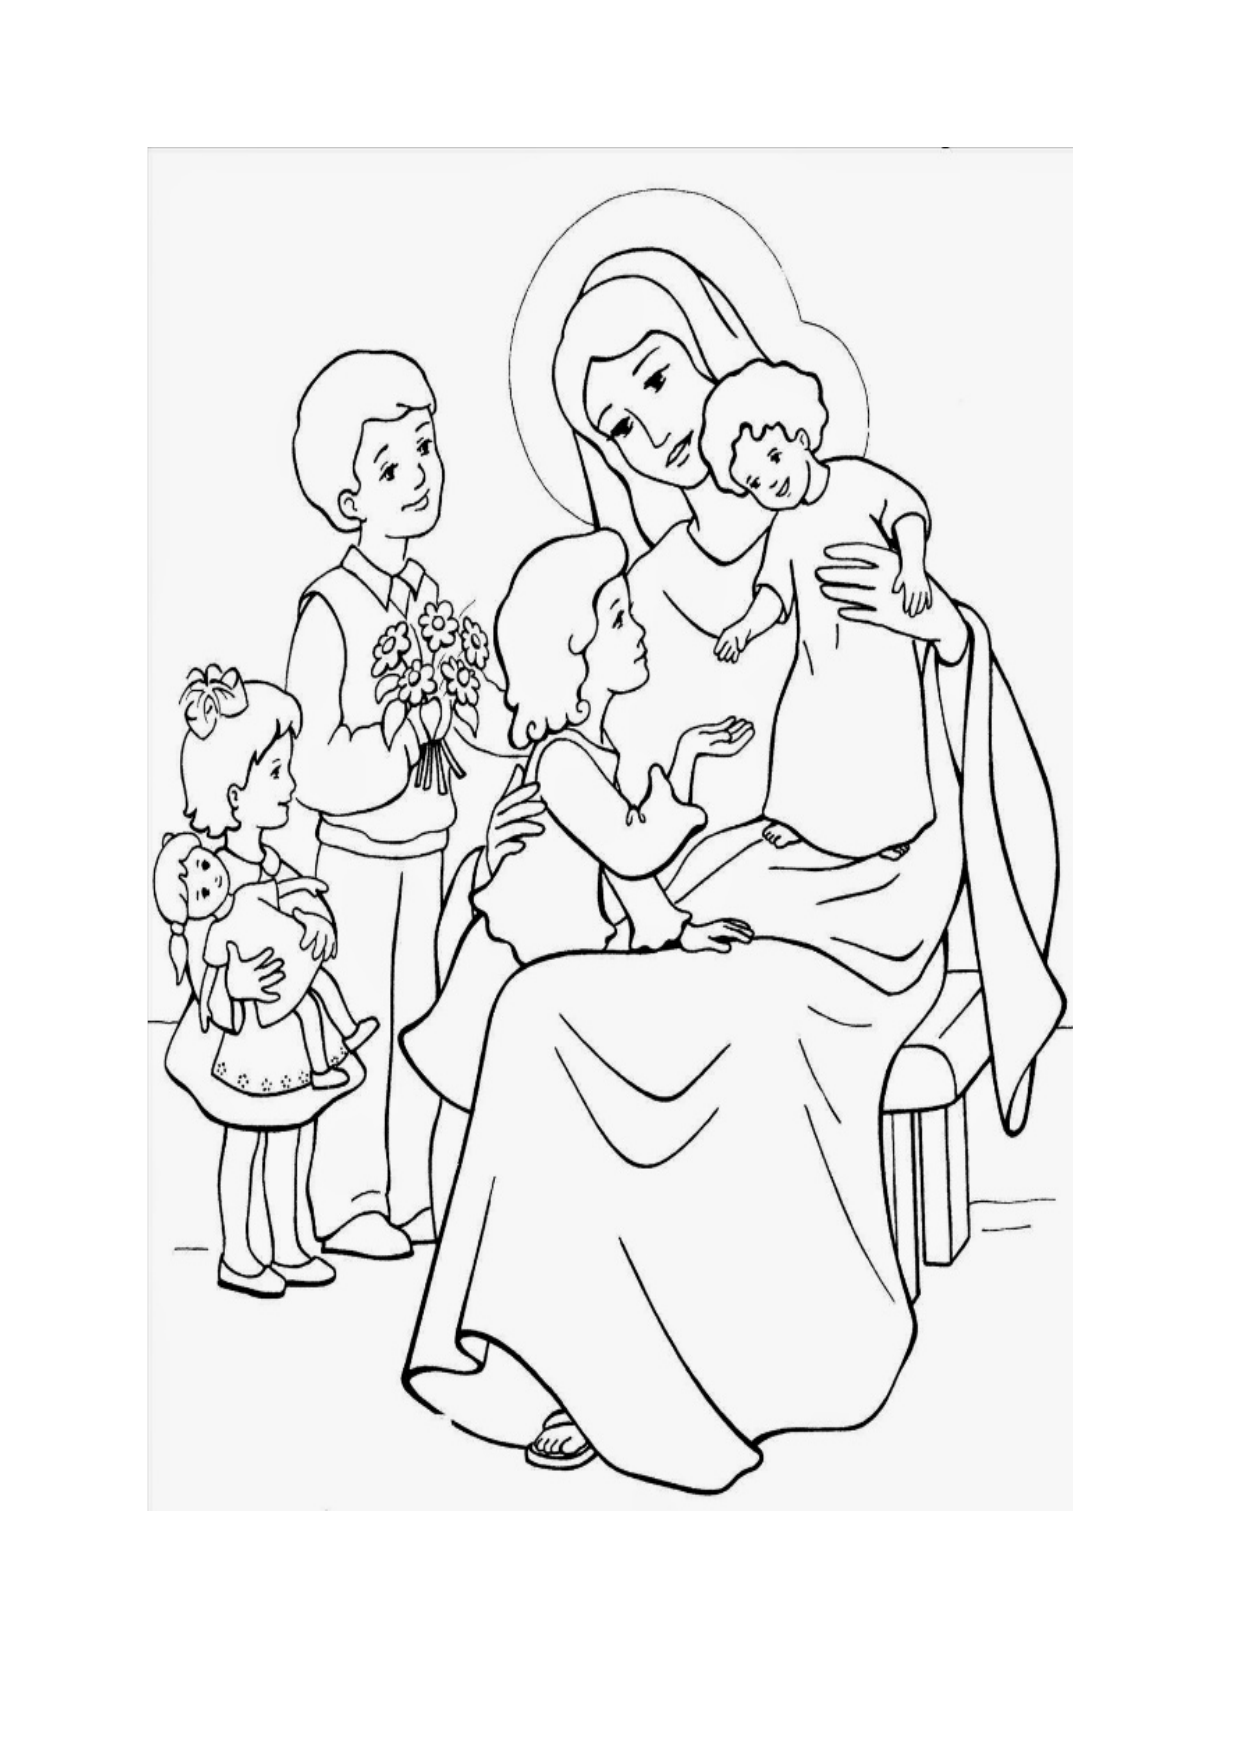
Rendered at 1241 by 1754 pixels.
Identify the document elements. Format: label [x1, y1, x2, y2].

picture [147, 147, 1073, 1511]
